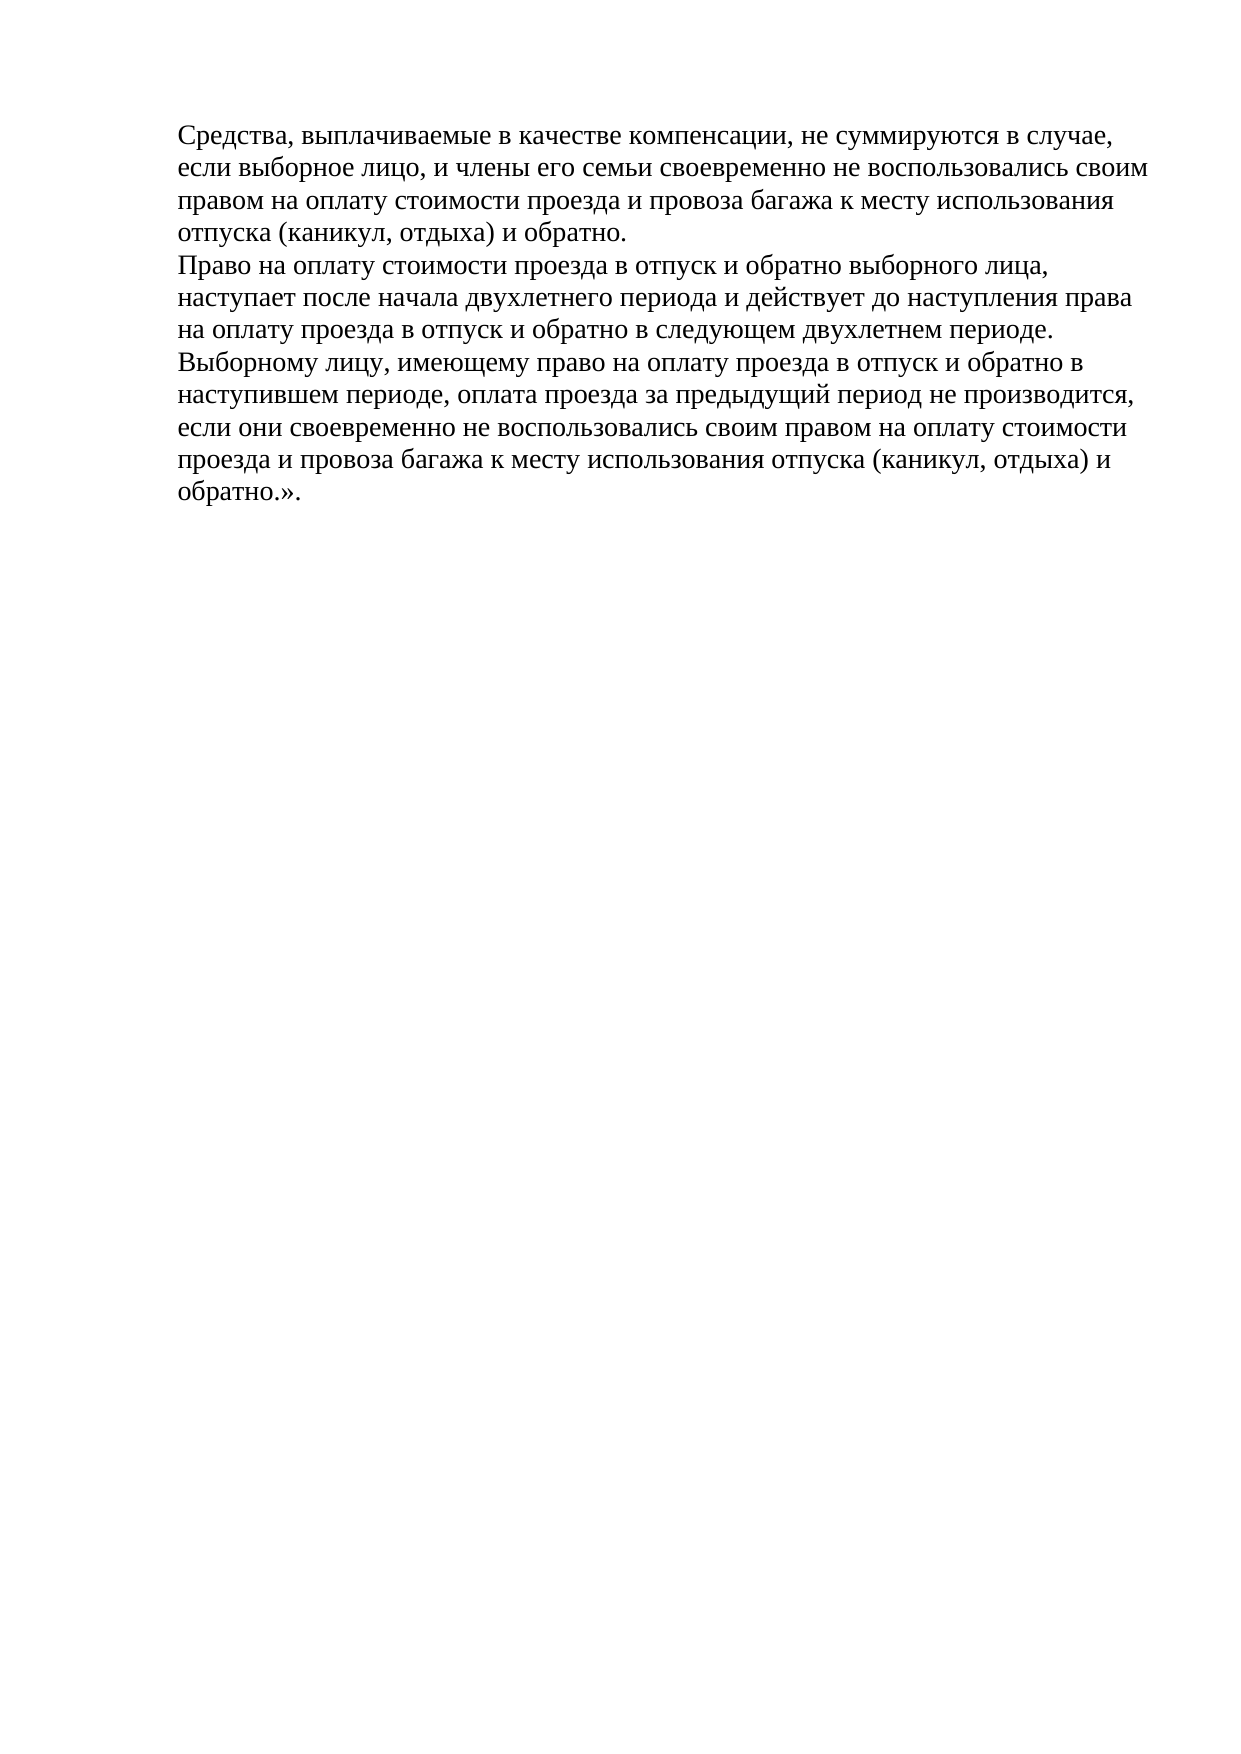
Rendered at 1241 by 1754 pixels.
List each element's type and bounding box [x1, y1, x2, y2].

text [177, 118, 1152, 507]
